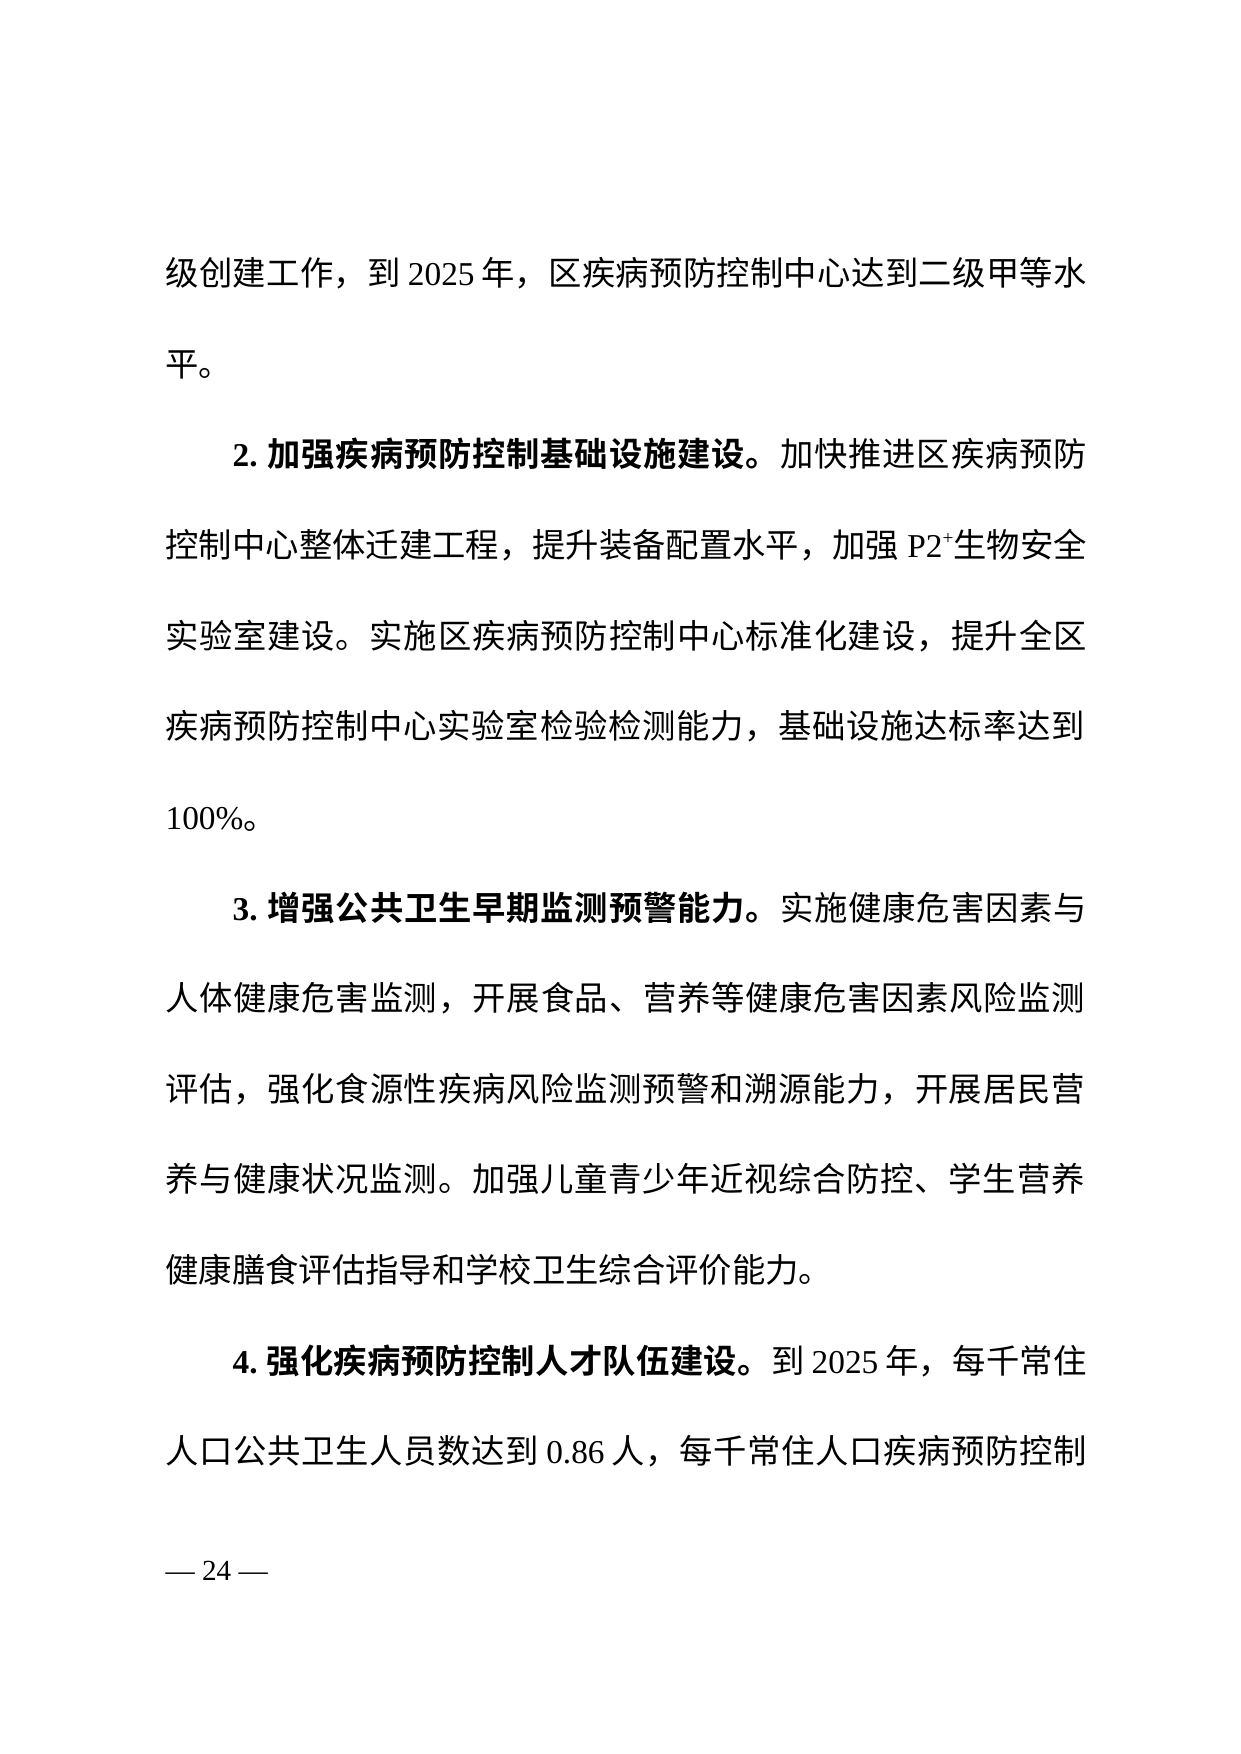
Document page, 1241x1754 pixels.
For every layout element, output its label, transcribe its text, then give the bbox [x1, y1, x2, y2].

text 3. 增强公共卫生早期监测预警能力。实施健康危害因素与人体健康危害监测，开展食品、营养等健康危害因素风险监测评估，强化食源性疾病风险监测预警和溯源能力，开展居民营养与健康状况监测。加强儿童青少年近视综合防控、学生营养健康膳食评估指导和学校卫生综合评价能力。 [165, 860, 1087, 1313]
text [165, 226, 1087, 407]
text 2. 加强疾病预防控制基础设施建设。加快推进区疾病预防控制中心整体迁建工程，提升装备配置水平，加强P2+生物安全实验室建设。实施区疾病预防控制中心标准化建设，提升全区疾病预防控制中心实验室检验检测能力，基础设施达标率达到100%。 [165, 407, 1087, 860]
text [165, 1313, 1087, 1494]
